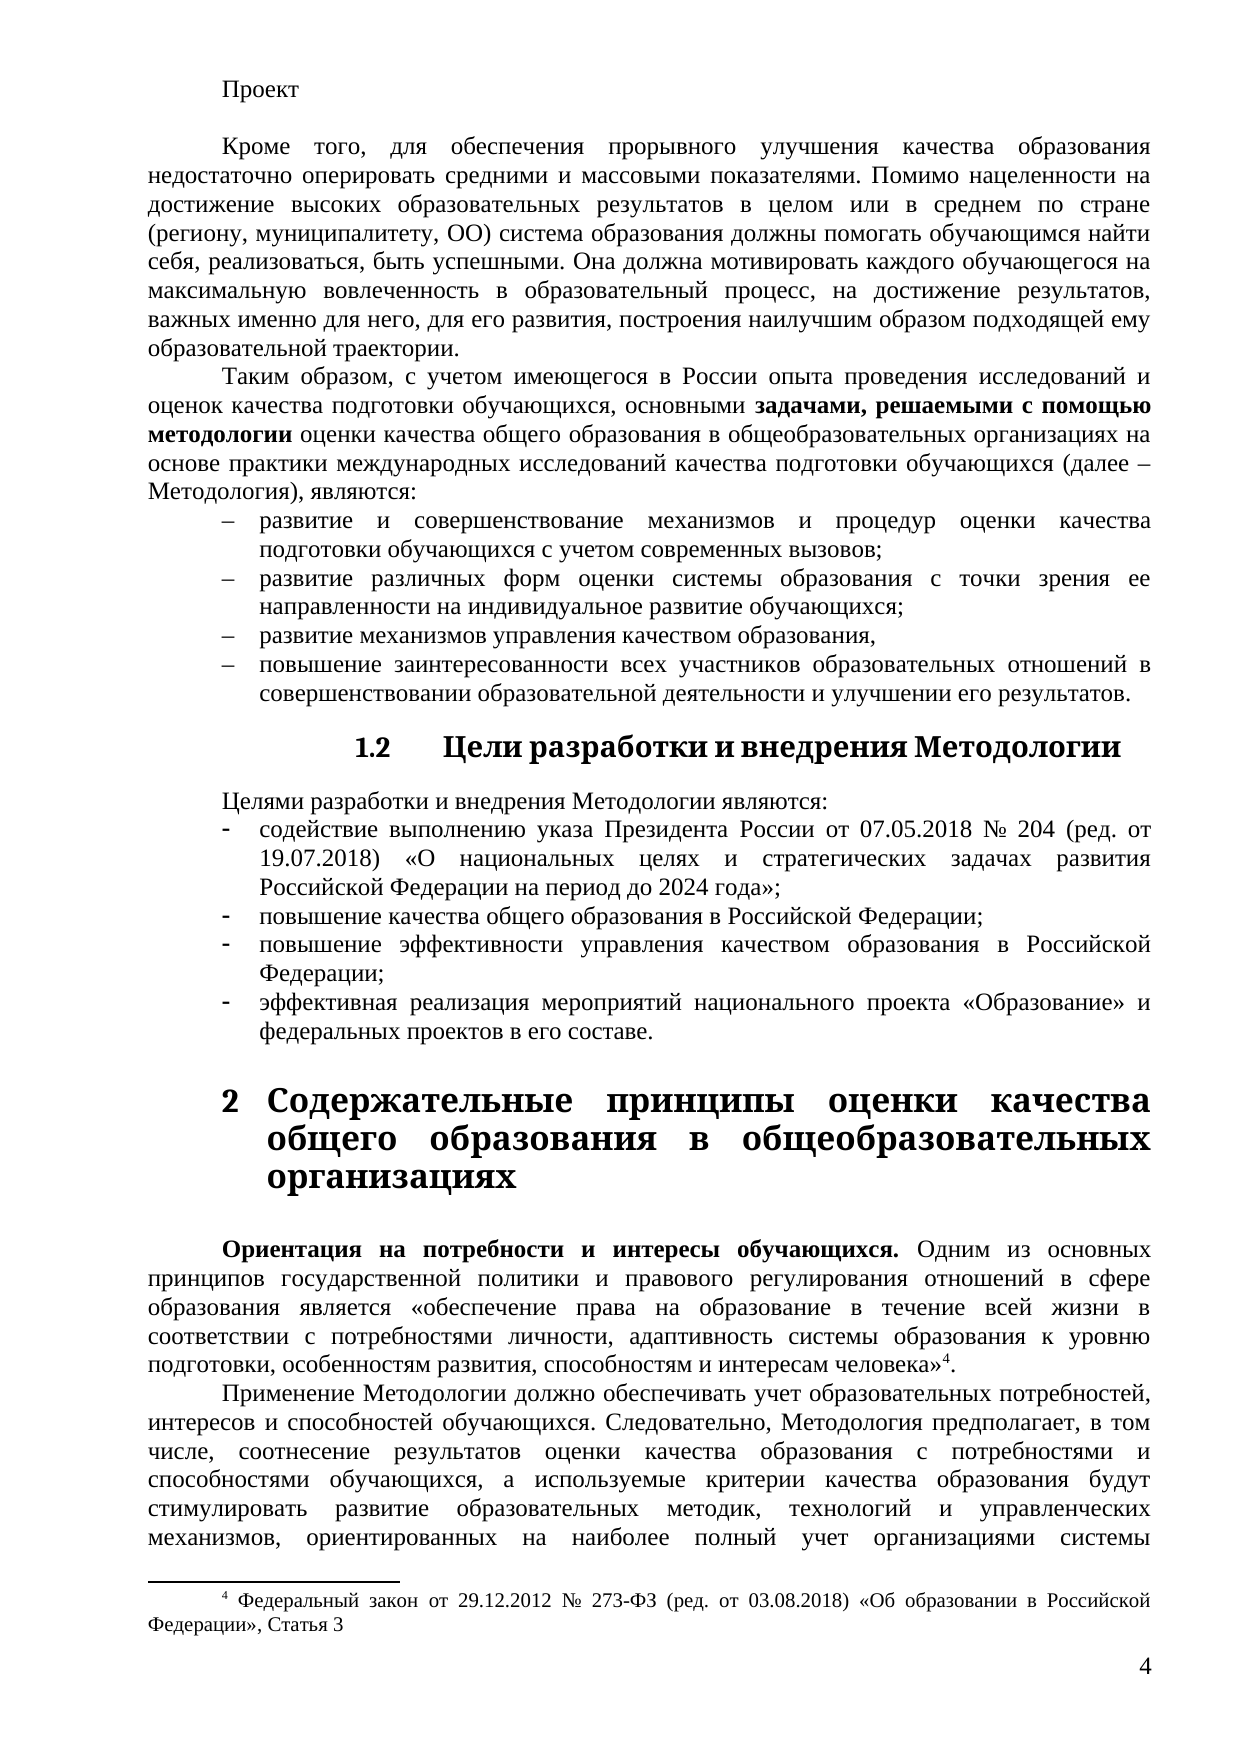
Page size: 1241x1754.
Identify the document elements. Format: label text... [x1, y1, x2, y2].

list содействие выполнению указа Президента России от 07.05.2018 № 204 (ред. от 19.07.2018) «О национальных целях и стратегических задачах развития Российской Федерации на период до 2024 года»; [222, 814, 1152, 901]
list развитие механизмов управления качеством образования, [222, 620, 1152, 649]
text Ориентация на потребности и интересы обучающихся. Одним из основных принципов государственной политики и правового регулирования отношений в сфере образования является «обеспечение права на образование в течение всей жизни в соответствии с потребностями личности, адаптивность системы образования к уровню подготовки, особенностям развития, способностям и интересам человека». [148, 1234, 1152, 1378]
text Кроме того, для обеспечения прорывного улучшения качества образования недостаточно оперировать средними и массовыми показателями. Помимо нацеленности на достижение высоких образовательных результатов в целом или в среднем по стране (региону, муниципалитету, ОО) система образования должны помогать обучающимся найти себя, реализоваться, быть успешными. Она должна мотивировать каждого обучающегося на максимальную вовлеченность в образовательный процесс, на достижение результатов, важных именно для него, для его развития, построения наилучшим образом подходящей ему образовательной траектории. [148, 131, 1152, 361]
list повышение заинтересованности всех участников образовательных отношений в совершенствовании образовательной деятельности и улучшении его результатов. [222, 649, 1152, 706]
text Таким образом, с учетом имеющегося в России опыта проведения исследований и оценок качества подготовки обучающихся, основными задачами, решаемыми с помощью методологии оценки качества общего образования в общеобразовательных организациях на основе практики международных исследований качества подготовки обучающихся (далее – Методология), являются: [148, 361, 1152, 505]
text Целями разработки и внедрения Методологии являются: [148, 786, 1152, 814]
subtitle Содержательные принципы оценки качества общего образования в общеобразовательных организациях [222, 1082, 1152, 1197]
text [148, 1378, 1152, 1551]
list повышение качества общего образования в Российской Федерации; [222, 901, 1152, 929]
list развитие различных форм оценки системы образования с точки зрения ее направленности на индивидуальное развитие обучающихся; [222, 563, 1152, 620]
subtitle Цели разработки и внедрения Методологии [281, 731, 1152, 765]
list развитие и совершенствование механизмов и процедур оценки качества подготовки обучающихся с учетом современных вызовов; [222, 505, 1152, 563]
list повышение эффективности управления качеством образования в Российской Федерации; [222, 929, 1152, 987]
list эффективная реализация мероприятий национального проекта «Образование» и федеральных проектов в его составе. [222, 987, 1152, 1044]
